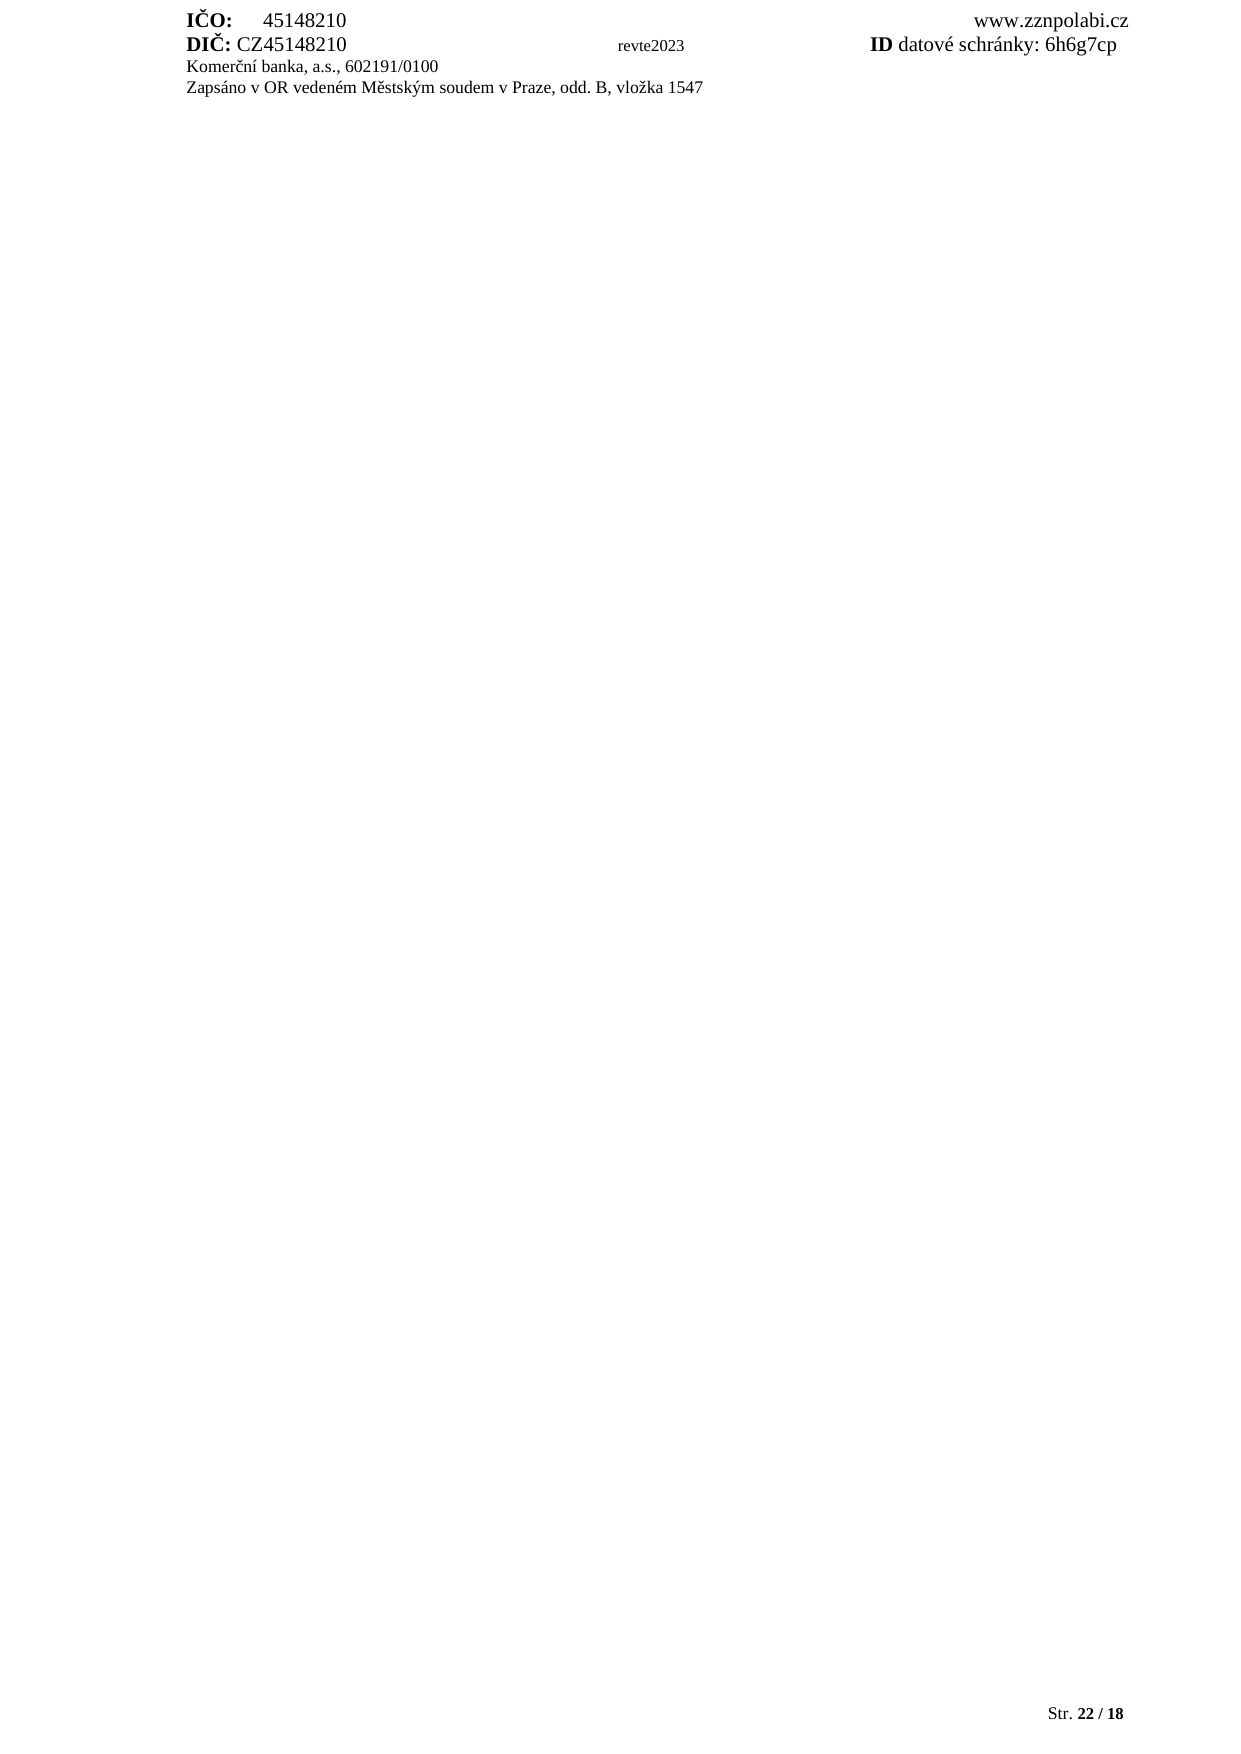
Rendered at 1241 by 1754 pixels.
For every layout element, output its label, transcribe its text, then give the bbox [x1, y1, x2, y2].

text Zapsáno v OR vedeném Městským soudem v Praze, odd. B, vložka 1547 [184, 77, 1167, 97]
text DIČ: CZ45148210 revte2023 ID datové schránky: 6h6g7cp [184, 32, 1167, 56]
text Komerční banka, a.s., 602191/0100 [184, 56, 1167, 77]
text IČO: 45148210 www.zznpolabi.cz [184, 8, 1167, 32]
